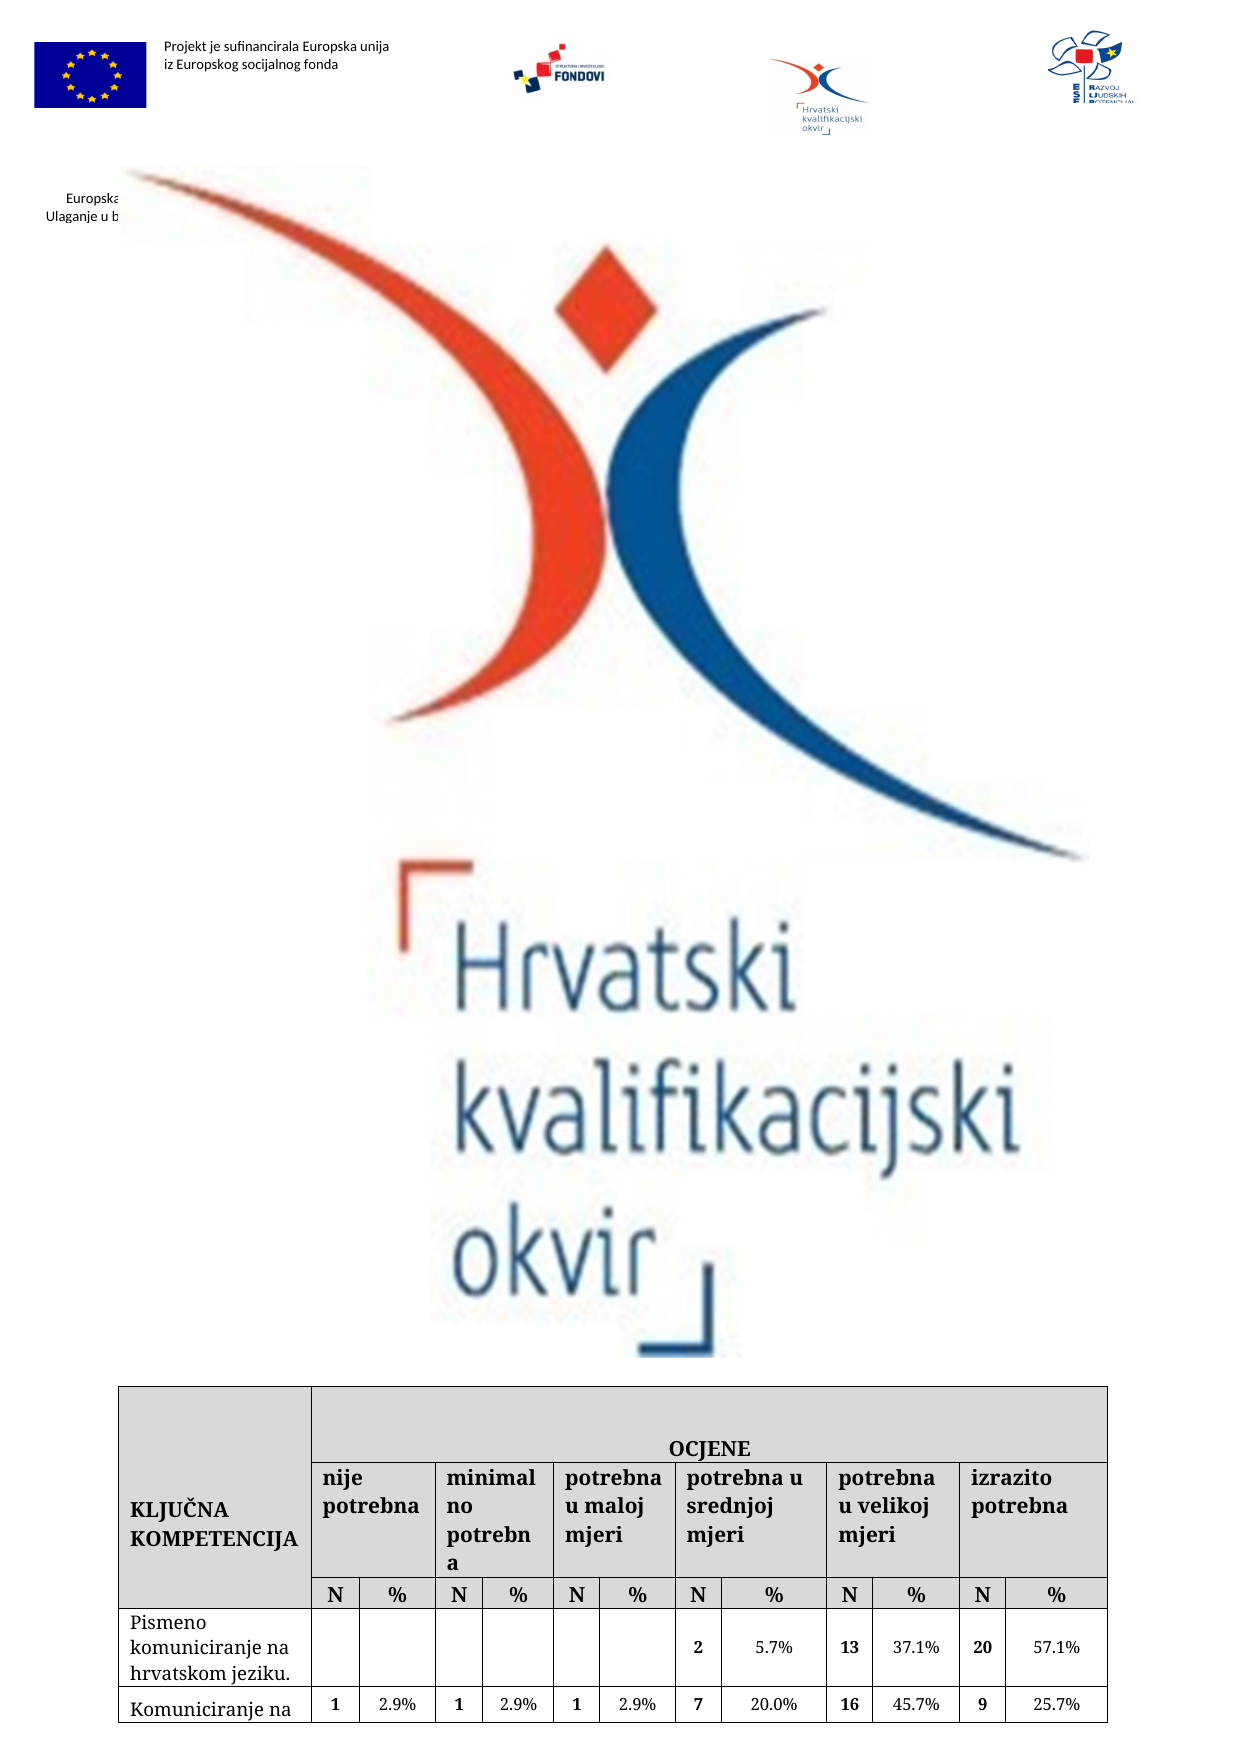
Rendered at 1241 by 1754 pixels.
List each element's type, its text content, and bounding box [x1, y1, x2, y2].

table_cell [483, 1609, 553, 1686]
table_cell izrazito potrebna [960, 1463, 1107, 1577]
table_cell N [312, 1578, 359, 1608]
table_cell 13 [827, 1609, 872, 1686]
table_cell N [827, 1578, 872, 1608]
table_header OCJENE [312, 1387, 1107, 1462]
table_cell 7 [676, 1687, 721, 1722]
table_cell minimalno potrebna [436, 1463, 553, 1577]
picture [767, 58, 869, 135]
table_cell N [960, 1578, 1005, 1608]
table_cell % [483, 1578, 553, 1608]
table_cell potrebna u velikoj mjeri [827, 1463, 959, 1577]
table_cell 2.9% [360, 1687, 435, 1722]
table_cell % [360, 1578, 435, 1608]
table_cell 2.9% [600, 1687, 675, 1722]
table_cell potrebna u maloj mjeri [554, 1463, 675, 1577]
table_cell N [436, 1578, 482, 1608]
table_cell [600, 1609, 675, 1686]
table_cell [360, 1609, 435, 1686]
table_cell potrebna u srednjoj mjeri [676, 1463, 826, 1577]
table_cell 25.7% [1006, 1687, 1107, 1722]
picture [1046, 30, 1138, 102]
table_cell 9 [960, 1687, 1005, 1722]
table_cell Komuniciranje na stranom jeziku: [119, 1687, 311, 1722]
table_cell 1 [312, 1687, 359, 1722]
table_cell N [554, 1578, 599, 1608]
table_cell N [676, 1578, 721, 1608]
table_cell [312, 1609, 359, 1686]
table_cell 2 [676, 1609, 721, 1686]
table_cell 45.7% [873, 1687, 959, 1722]
table_cell 20.0% [722, 1687, 826, 1722]
picture [34, 42, 147, 108]
picture [503, 35, 612, 105]
table_cell 20 [960, 1609, 1005, 1686]
picture [118, 163, 1093, 1361]
table_cell [554, 1609, 599, 1686]
table_cell 57.1% [1006, 1609, 1107, 1686]
table_cell 2.9% [483, 1687, 553, 1722]
table_cell 1 [436, 1687, 482, 1722]
table_cell % [873, 1578, 959, 1608]
table_cell % [722, 1578, 826, 1608]
table_cell nije potrebna [312, 1463, 435, 1577]
table_header KLJUČNA KOMPETENCIJA [119, 1387, 311, 1608]
table_cell 1 [554, 1687, 599, 1722]
table_cell 16 [827, 1687, 872, 1722]
table_cell 5.7% [722, 1609, 826, 1686]
table_cell [436, 1609, 482, 1686]
table_cell % [1006, 1578, 1107, 1608]
table_cell 37.1% [873, 1609, 959, 1686]
table_cell % [600, 1578, 675, 1608]
table_cell Pismeno komuniciranje na hrvatskom jeziku. [119, 1609, 311, 1686]
